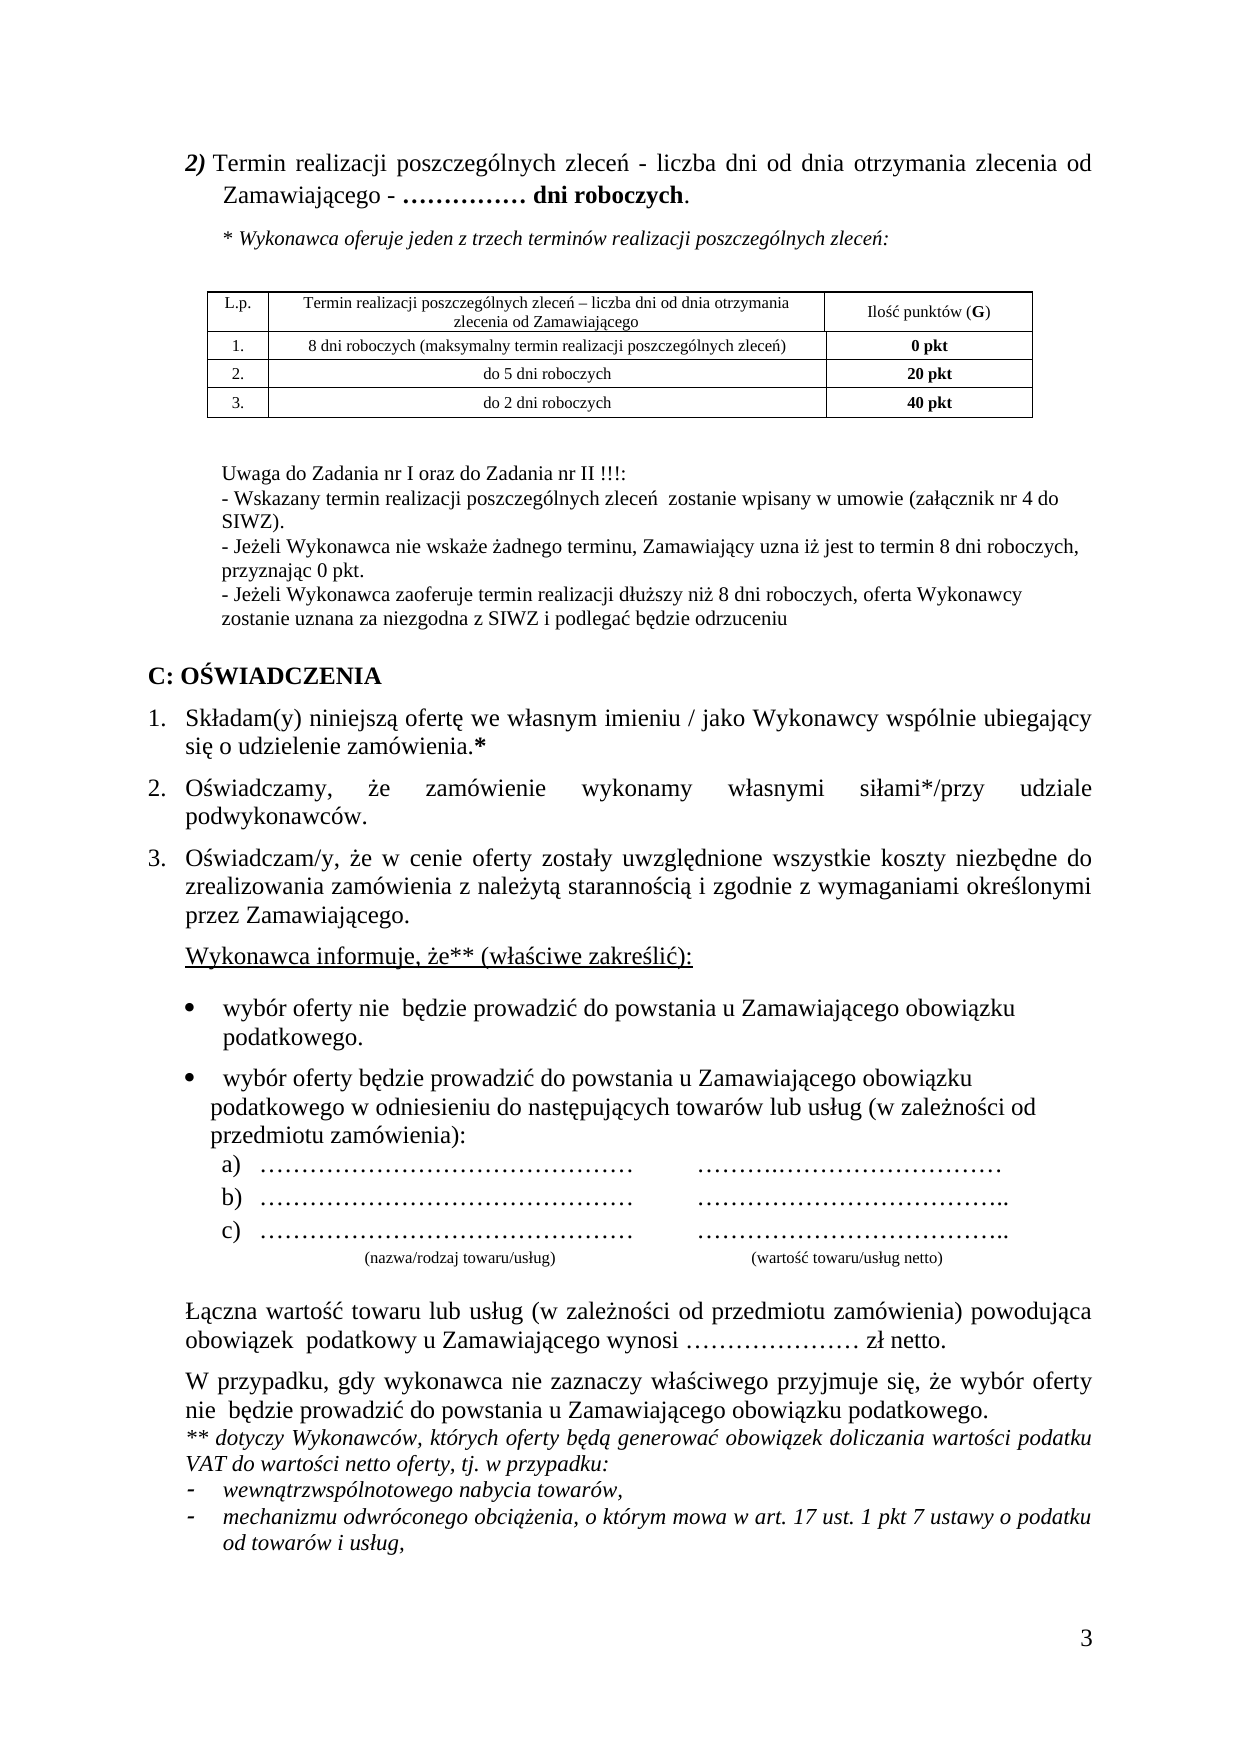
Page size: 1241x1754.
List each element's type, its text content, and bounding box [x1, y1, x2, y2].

text (nazwa/rodzaj towaru/usług) (wartość towaru/usług netto) [148, 1248, 1093, 1267]
table_cell do 5 dni roboczych [269, 360, 826, 387]
list Składam(y) niniejszą ofertę we własnym imieniu / jako Wykonawcy wspólnie ubiegający się o udzielenie zamówienia.* [148, 703, 1093, 760]
list Oświadczamy, że zamówienie wykonamy własnymi siłami*/przy udziale podwykonawców. [148, 773, 1093, 830]
text ** dotyczy Wykonawców, których oferty będą generować obowiązek doliczania wartości podatku VAT do wartości netto oferty, tj. w przypadku: [185, 1424, 1093, 1476]
list Oświadczam/y, że w cenie oferty zostały uwzględnione wszystkie koszty niezbędne do zrealizowania zamówienia z należytą starannością i zgodnie z wymaganiami określonymi przez Zamawiającego. [148, 843, 1093, 929]
text Łączna wartość towaru lub usług (w zależności od przedmiotu zamówienia) powodująca obowiązek podatkowy u Zamawiającego wynosi ………………… zł netto. [185, 1296, 1093, 1354]
list wewnątrzwspólnotowego nabycia towarów, [185, 1476, 1093, 1503]
list wybór oferty będzie prowadzić do powstania u Zamawiającego obowiązku [185, 1063, 1093, 1092]
text przedmiotu zamówienia): [185, 1120, 1093, 1149]
table_cell 0 pkt [827, 332, 1032, 359]
table_cell 2. [208, 360, 268, 387]
table_header L.p. [208, 293, 268, 331]
table_cell 20 pkt [827, 360, 1032, 387]
table_cell 8 dni roboczych (maksymalny termin realizacji poszczególnych zleceń) [269, 332, 826, 359]
list mechanizmu odwróconego obciążenia, o którym mowa w art. 17 ust. 1 pkt 7 ustawy o podatku od towarów i usług, [185, 1503, 1093, 1555]
text C: OŚWIADCZENIA [148, 661, 1093, 690]
table_cell 1. [208, 332, 268, 359]
text - Jeżeli Wykonawca nie wskaże żadnego terminu, Zamawiający uzna iż jest to termin 8 dni roboczych, przyznając 0 pkt. [221, 533, 1093, 582]
table_header Ilość punktów (G) [825, 293, 1032, 331]
text podatkowego w odniesieniu do następujących towarów lub usług (w zależności od [185, 1092, 1093, 1120]
text W przypadku, gdy wykonawca nie zaznaczy właściwego przyjmuje się, że wybór oferty nie będzie prowadzić do powstania u Zamawiającego obowiązku podatkowego. [185, 1366, 1093, 1424]
table_cell do 2 dni roboczych [269, 388, 826, 417]
list wybór oferty nie będzie prowadzić do powstania u Zamawiającego obowiązku [185, 993, 1093, 1022]
list ……………………………………… ……………………………….. [221, 1182, 1093, 1211]
list ……………………………………… ……………………………….. [221, 1215, 1093, 1244]
table_cell 3. [208, 388, 268, 417]
text Uwaga do Zadania nr I oraz do Zadania nr II !!!: [221, 461, 1093, 485]
text - Jeżeli Wykonawca zaoferuje termin realizacji dłuższy niż 8 dni roboczych, oferta Wykonawcy zostanie uznana za niezgodna z SIWZ i podlegać będzie odrzuceniu [221, 582, 1093, 630]
table_cell 40 pkt [827, 388, 1032, 417]
text Wykonawca informuje, że** (właściwe zakreślić): [185, 941, 1093, 970]
text podatkowego. [185, 1022, 1093, 1050]
list ……………………………………… ……….……………………… [221, 1149, 1093, 1178]
list Termin realizacji poszczególnych zleceń - liczba dni od dnia otrzymania zlecenia od Zamawiającego - …………… dni roboczych. [185, 148, 1093, 209]
text - Wskazany termin realizacji poszczególnych zleceń zostanie wpisany w umowie (załącznik nr 4 do SIWZ). [221, 485, 1093, 533]
text * Wykonawca oferuje jeden z trzech terminów realizacji poszczególnych zleceń: [223, 226, 1093, 250]
table_header Termin realizacji poszczególnych zleceń – liczba dni od dnia otrzymania zlecenia od Zamawiającego [269, 293, 824, 331]
